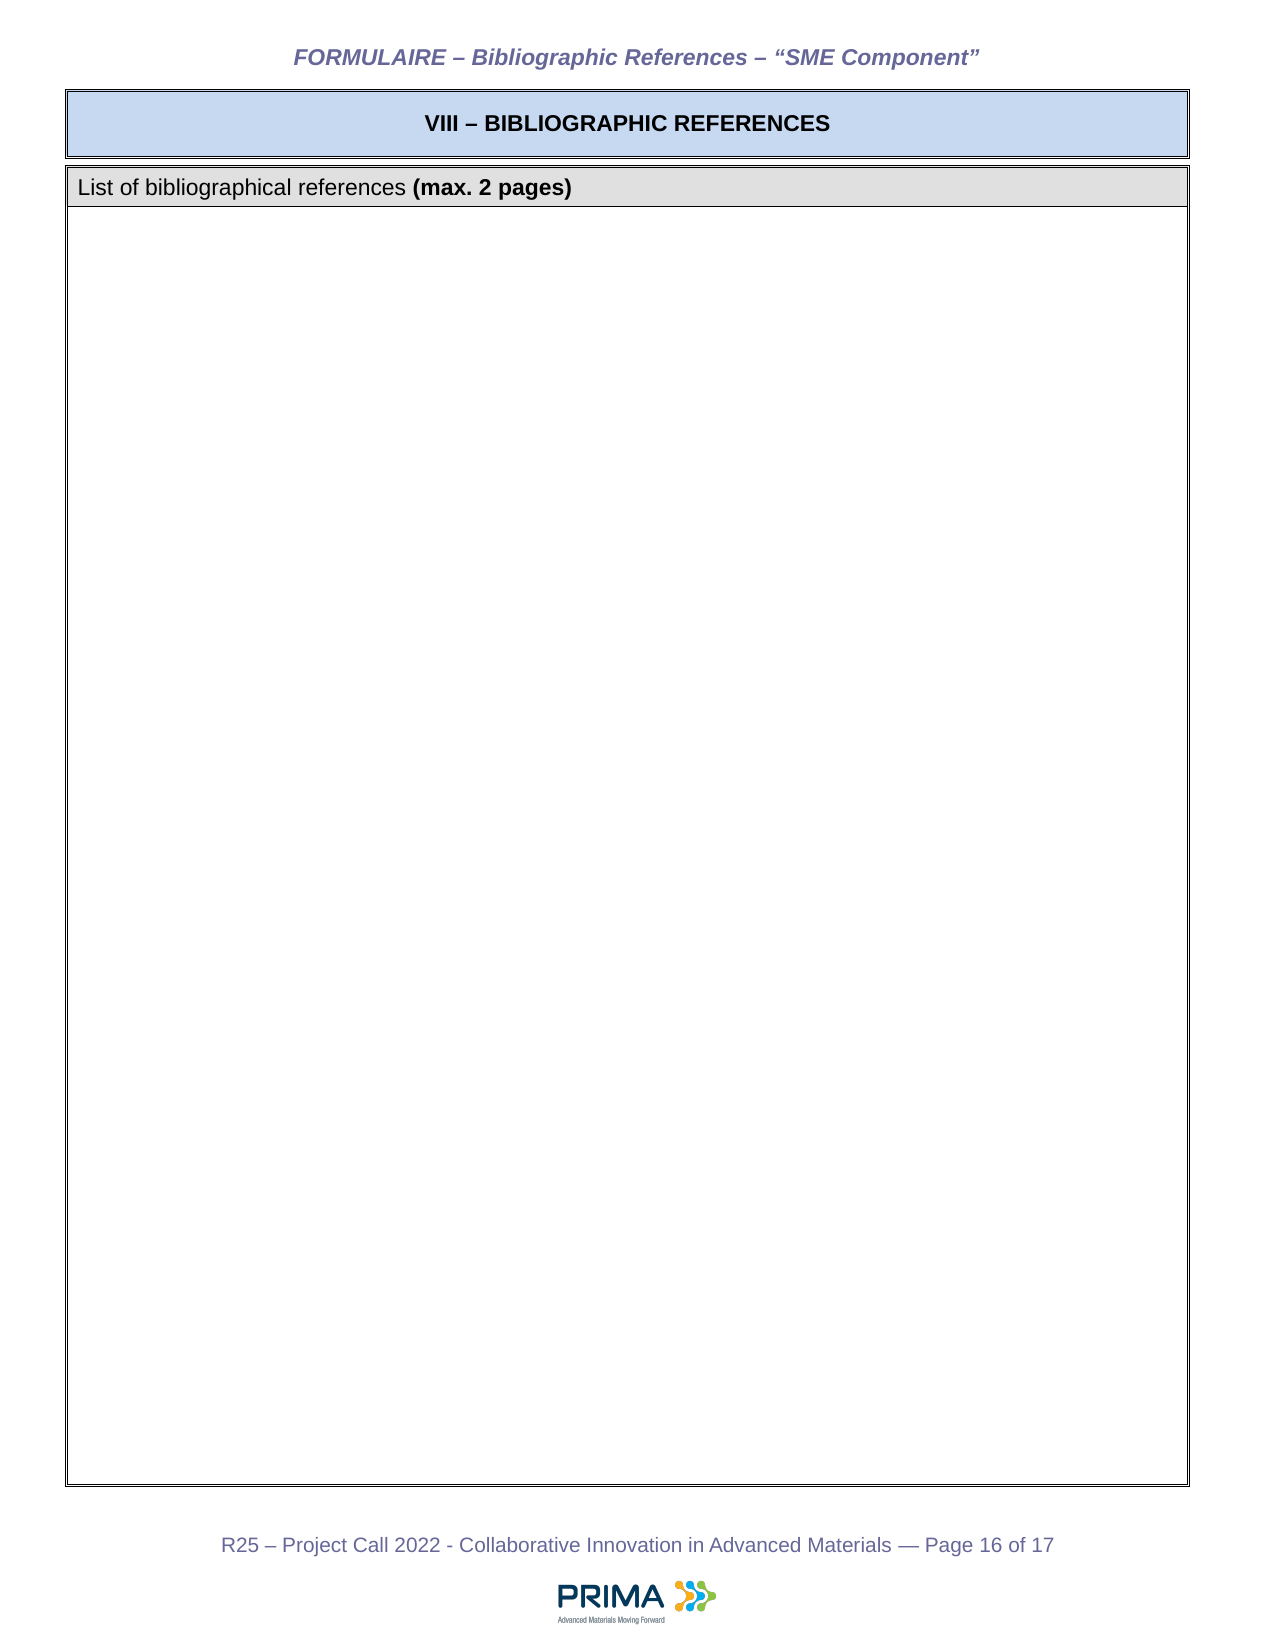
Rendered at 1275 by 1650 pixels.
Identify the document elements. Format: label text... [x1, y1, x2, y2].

table_header List of bibliographical references (max. 2 pages) [68, 168, 1187, 206]
table_cell [68, 207, 1187, 1484]
picture [548, 1573, 727, 1633]
table_header VIII – BIBLIOGRAPHIC REFERENCES [68, 92, 1187, 156]
